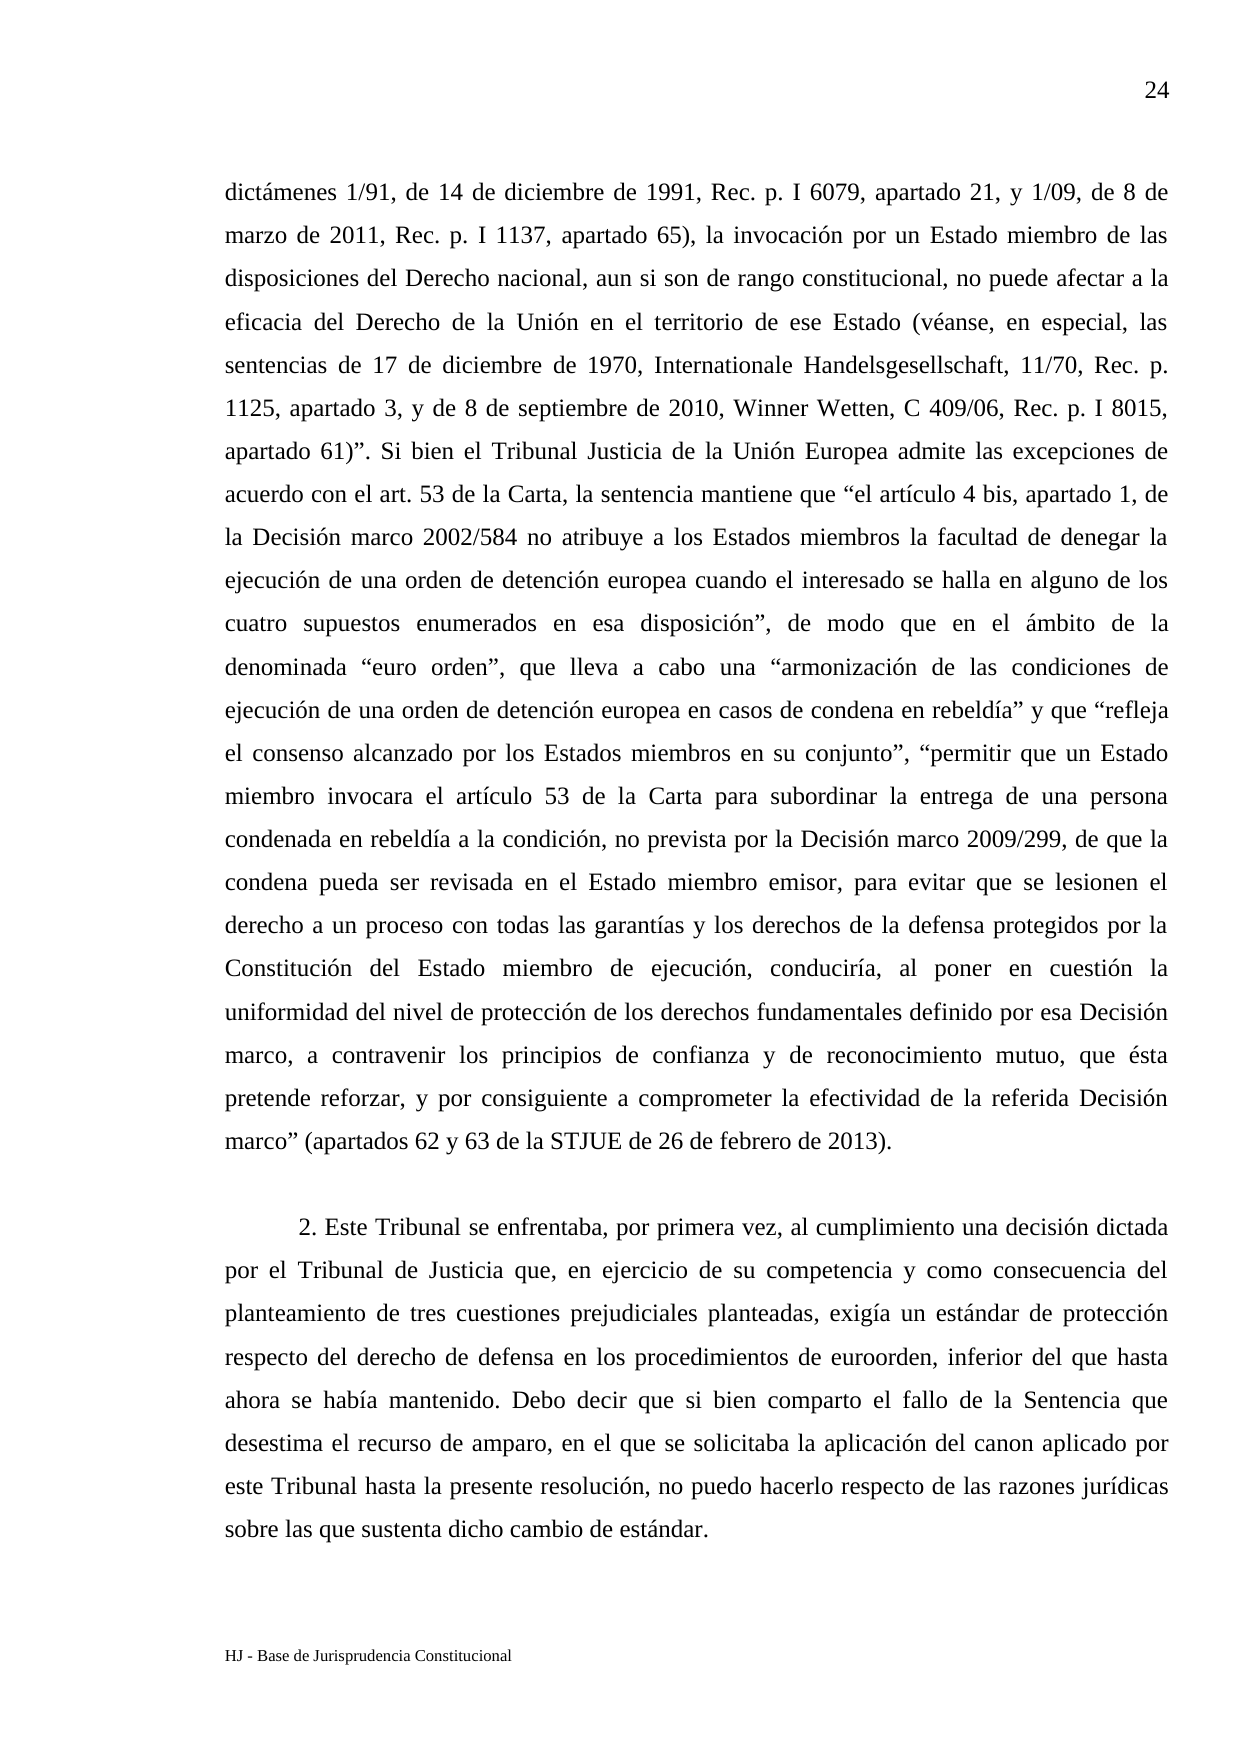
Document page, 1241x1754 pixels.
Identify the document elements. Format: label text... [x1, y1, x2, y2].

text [224, 177, 1169, 1155]
text 2. Este Tribunal se enfrentaba, por primera vez, al cumplimiento una decisión dictada por el Tribunal de Justicia que, en ejercicio de su competencia y como consecuencia del planteamiento de tres cuestiones prejudiciales planteadas, exigía un estándar de protección respecto del derecho de defensa en los procedimientos de euroorden, inferior del que hasta ahora se había mantenido. Debo decir que si bien comparto el fallo de la Sentencia que desestima el recurso de amparo, en el que se solicitaba la aplicación del canon aplicado por este Tribunal hasta la presente resolución, no puedo hacerlo respecto de las razones jurídicas sobre las que sustenta dicho cambio de estándar. [224, 1212, 1169, 1543]
